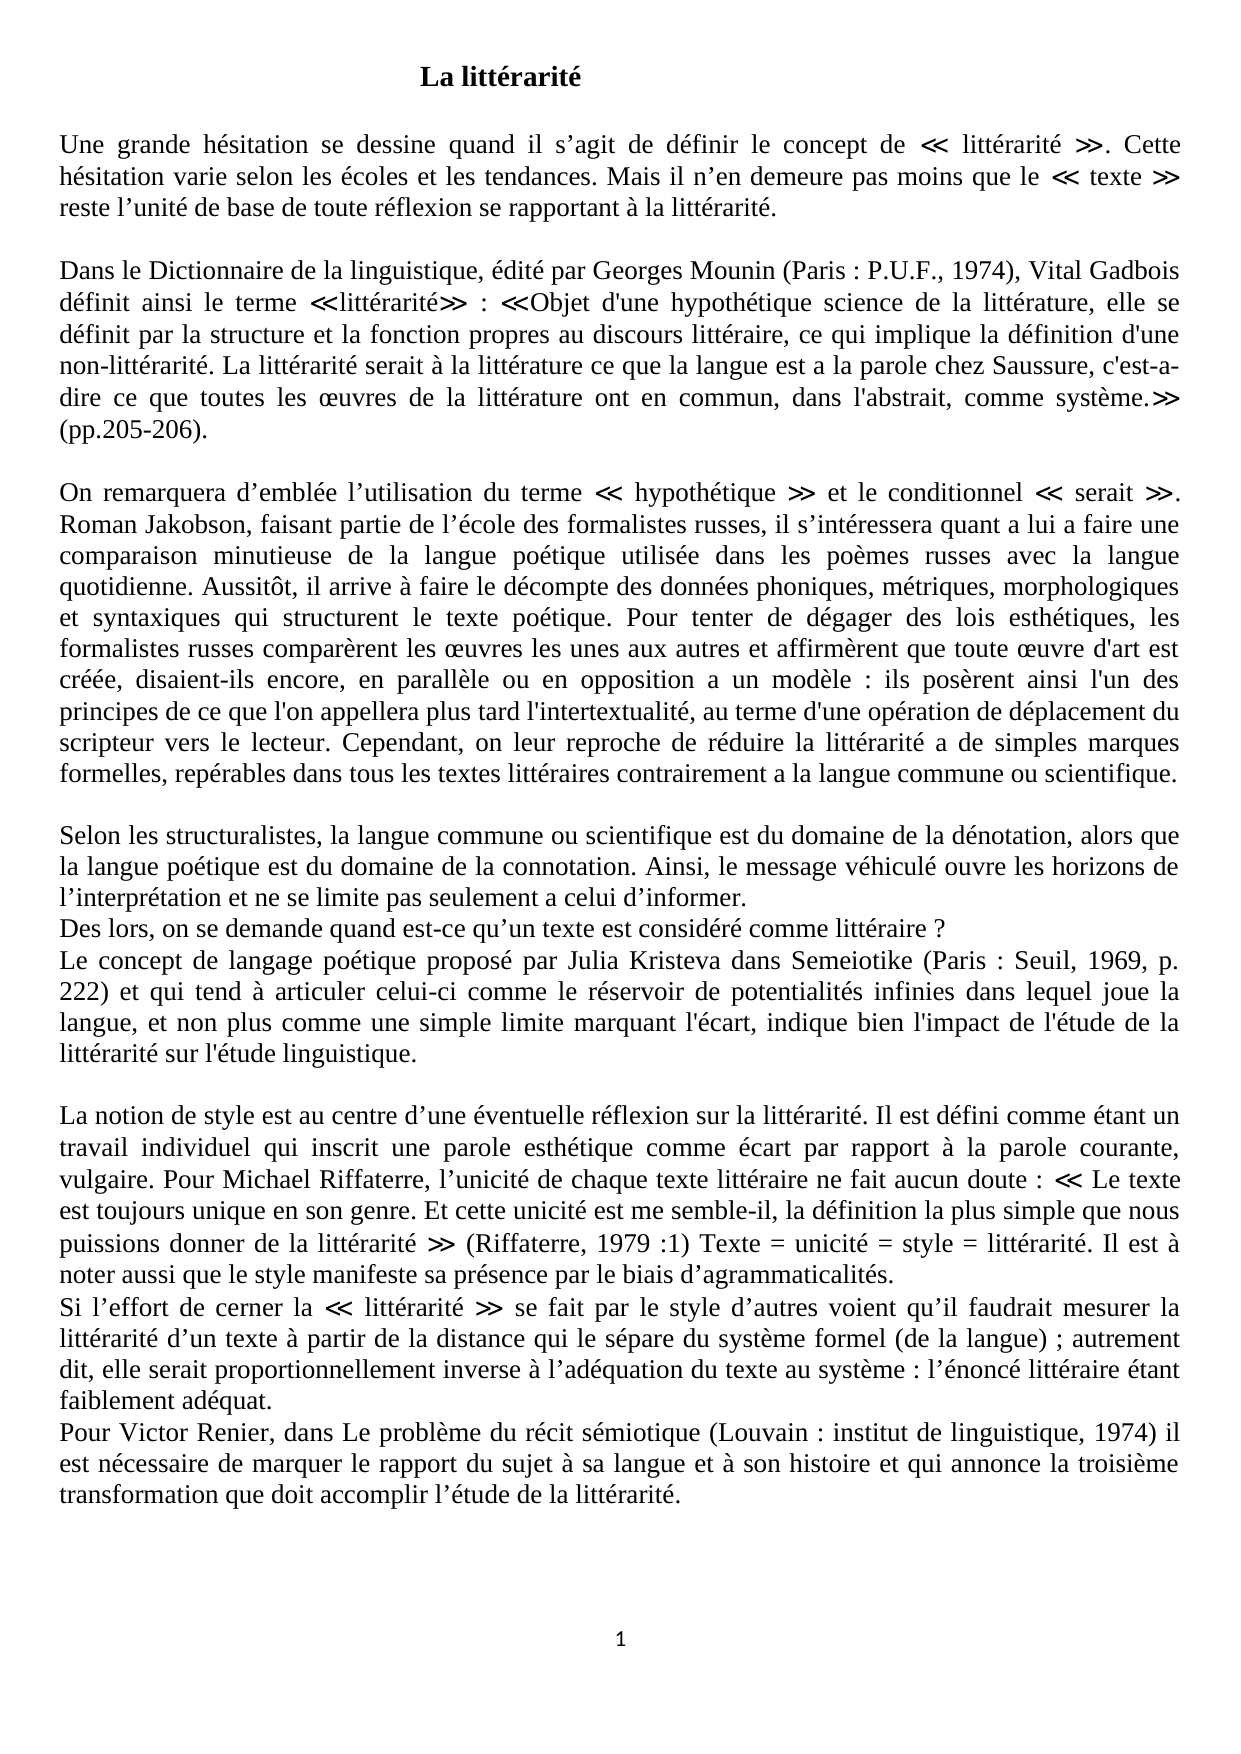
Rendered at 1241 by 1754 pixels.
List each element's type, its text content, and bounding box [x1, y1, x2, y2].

text Des lors, on se demande quand est-ce qu’un texte est considéré comme littéraire ? [59, 913, 1181, 944]
text Le concept de langage poétique proposé par Julia Kristeva dans Semeiotike (Paris : Seuil, 1969, p. 222) et qui tend à articuler celui-ci comme le réservoir de potentialités infinies dans lequel joue la langue, et non plus comme une simple limite marquant l'écart, indique bien l'impact de l'étude de la littérarité sur l'étude linguistique. [59, 944, 1181, 1068]
text La littérarité [59, 59, 1181, 93]
text Dans le Dictionnaire de la linguistique, édité par Georges Mounin (Paris : P.U.F., 1974), Vital Gadbois définit ainsi le terme ≪littérarité≫ : ≪Objet d'une hypothétique science de la littérature, elle se définit par la structure et la fonction propres au discours littéraire, ce qui implique la définition d'une non-littérarité. La littérarité serait à la littérature ce que la langue est a la parole chez Saussure, c'est-a-dire ce que toutes les œuvres de la littérature ont en commun, dans l'abstrait, comme système.≫ (pp.205-206). [59, 254, 1181, 444]
text Si l’effort de cerner la ≪ littérarité ≫ se fait par le style d’autres voient qu’il faudrait mesurer la littérarité d’un texte à partir de la distance qui le sépare du système formel (de la langue) ; autrement dit, elle serait proportionnellement inverse à l’adéquation du texte au système : l’énoncé littéraire étant faiblement adéquat. [59, 1289, 1181, 1416]
text On remarquera d’emblée l’utilisation du terme ≪ hypothétique ≫ et le conditionnel ≪ serait ≫. Roman Jakobson, faisant partie de l’école des formalistes russes, il s’intéressera quant a lui a faire une comparaison minutieuse de la langue poétique utilisée dans les poèmes russes avec la langue quotidienne. Aussitôt, il arrive à faire le décompte des données phoniques, métriques, morphologiques et syntaxiques qui structurent le texte poétique. Pour tenter de dégager des lois esthétiques, les formalistes russes comparèrent les œuvres les unes aux autres et affirmèrent que toute œuvre d'art est créée, disaient-ils encore, en parallèle ou en opposition a un modèle : ils posèrent ainsi l'un des principes de ce que l'on appellera plus tard l'intertextualité, au terme d'une opération de déplacement du scripteur vers le lecteur. Cependant, on leur reproche de réduire la littérarité a de simples marques formelles, repérables dans tous les textes littéraires contrairement a la langue commune ou scientifique. [59, 475, 1181, 788]
text Pour Victor Renier, dans Le problème du récit sémiotique (Louvain : institut de linguistique, 1974) il est nécessaire de marquer le rapport du sujet à sa langue et à son histoire et qui annonce la troisième transformation que doit accomplir l’étude de la littérarité. [59, 1416, 1181, 1509]
text Selon les structuralistes, la langue commune ou scientifique est du domaine de la dénotation, alors que la langue poétique est du domaine de la connotation. Ainsi, le message véhiculé ouvre les horizons de l’interprétation et ne se limite pas seulement a celui d’informer. [59, 819, 1181, 913]
text Une grande hésitation se dessine quand il s’agit de définir le concept de ≪ littérarité ≫. Cette hésitation varie selon les écoles et les tendances. Mais il n’en demeure pas moins que le ≪ texte ≫ reste l’unité de base de toute réflexion se rapportant à la littérarité. [59, 126, 1181, 223]
text La notion de style est au centre d’une éventuelle réflexion sur la littérarité. Il est défini comme étant un travail individuel qui inscrit une parole esthétique comme écart par rapport à la parole courante, vulgaire. Pour Michael Riffaterre, l’unicité de chaque texte littéraire ne fait aucun doute : ≪ Le texte est toujours unique en son genre. Et cette unicité est me semble-il, la définition la plus simple que nous puissions donner de la littérarité ≫ (Riffaterre, 1979 :1) Texte = unicité = style = littérarité. Il est à noter aussi que le style manifeste sa présence par le biais d’agrammaticalités. [59, 1099, 1181, 1289]
